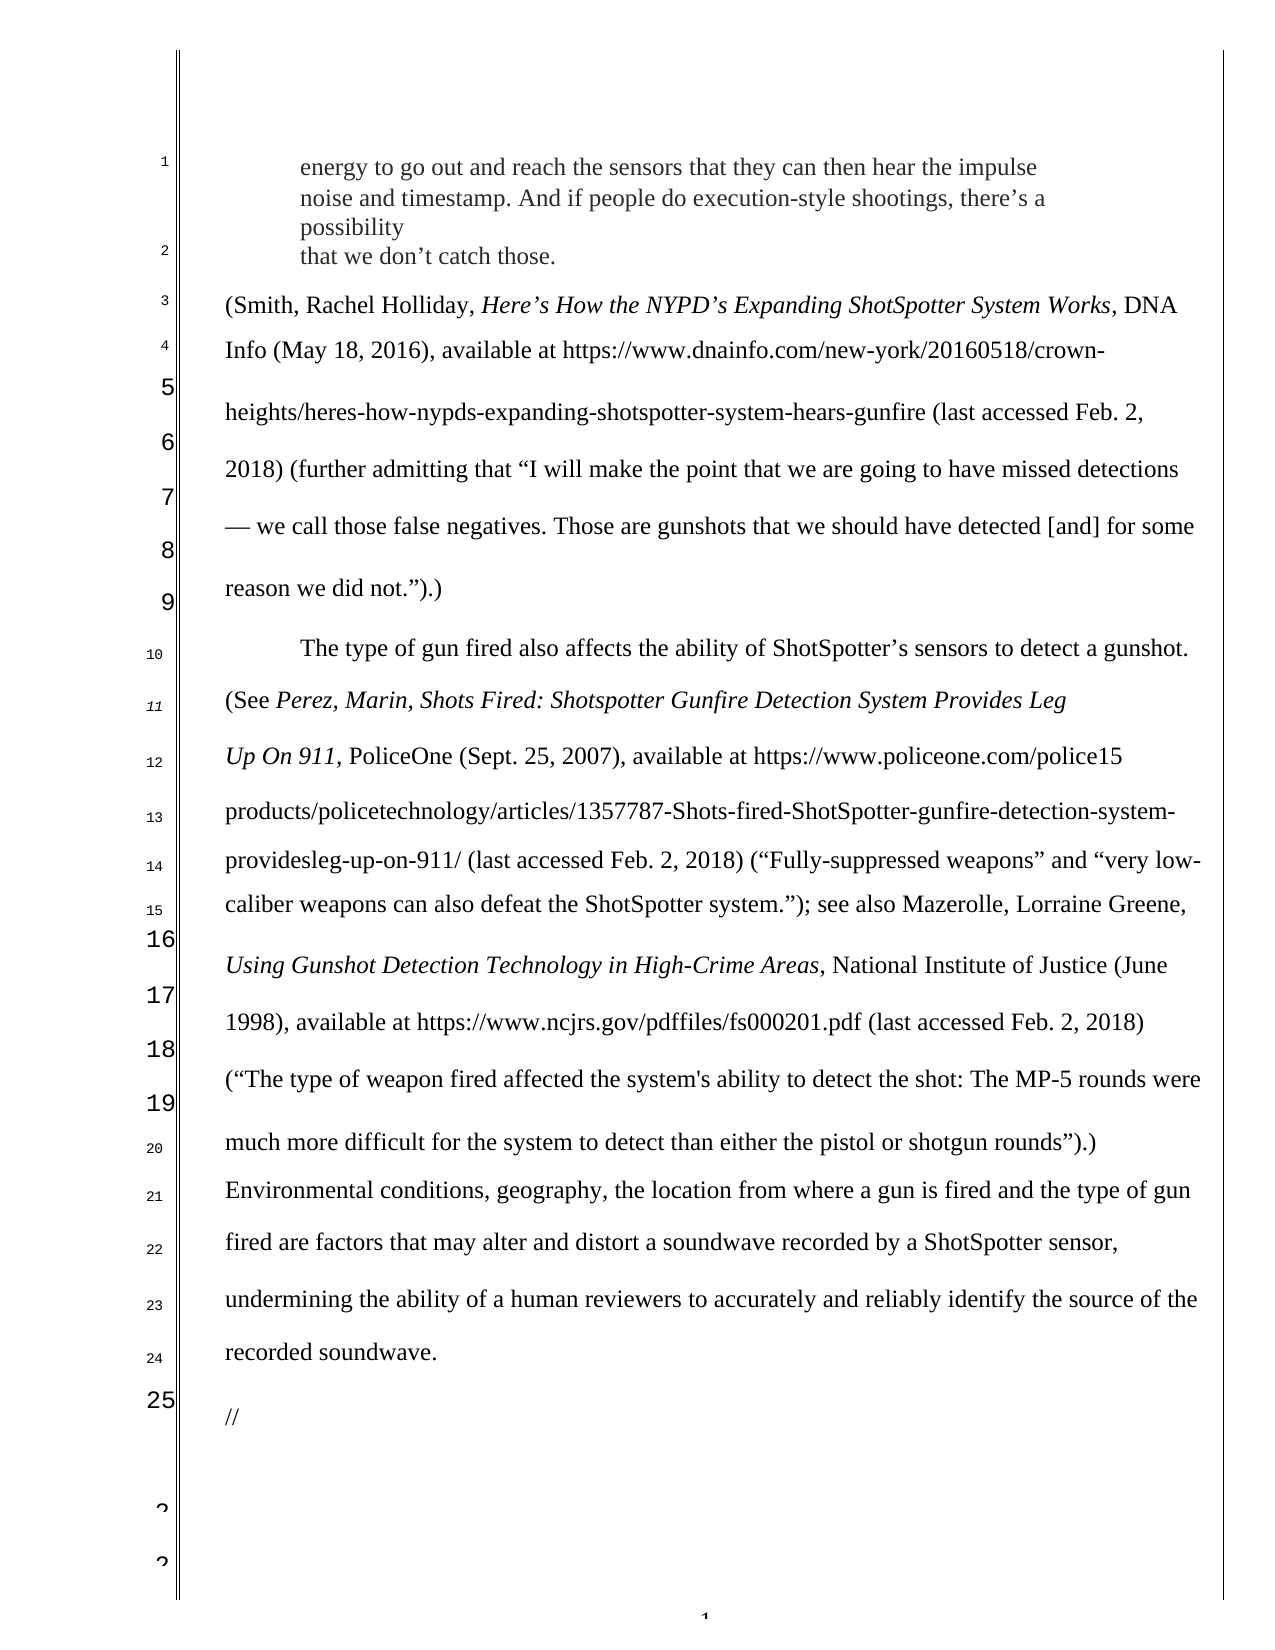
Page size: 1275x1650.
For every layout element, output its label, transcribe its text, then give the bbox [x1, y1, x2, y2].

list (See Perez, Marin, Shots Fired: Shotspotter Gunfire Detection System Provides Leg [146, 685, 1212, 716]
text 8 [160, 539, 1212, 564]
text (“The type of weapon fired affected the system's ability to detect the shot: The MP-5 rounds were [225, 1068, 1212, 1092]
list Environmental conditions, geography, the location from where a gun is fired and the type of gun [146, 1175, 1212, 1206]
list fired are factors that may alter and distort a soundwave recorded by a ShotSpotter sensor, [146, 1227, 1212, 1259]
text Using Gunshot Detection Technology in High-Crime Areas, National Institute of Justice (June [225, 953, 1212, 979]
text 6 [160, 429, 1212, 456]
text heights/heres-how-nypds-expanding-shotspotter-system-hears-gunfire (last accessed Feb. 2, [225, 400, 1212, 425]
text 25 // [146, 1385, 1212, 1430]
list The type of gun fired also affects the ability of ShotSpotter’s sensors to detect a gunshot. [146, 633, 1212, 664]
text 18 [146, 1036, 1212, 1063]
text 16 [146, 927, 1212, 953]
list much more difficult for the system to detect than either the pistol or shotgun rounds”).) [146, 1127, 1212, 1158]
text 9 reason we did not.”).) [160, 573, 1212, 618]
text 17 [146, 981, 1212, 1009]
list providesleg-up-on-911/ (last accessed Feb. 2, 2018) (“Fully-suppressed weapons” and “very low- [146, 845, 1212, 876]
list Info (May 18, 2016), available at https://www.dnainfo.com/new-york/20160518/crown- [160, 335, 1212, 366]
list caliber weapons can also defeat the ShotSpotter system.”); see also Mazerolle, Lorraine Greene, [146, 889, 1212, 920]
text — we call those false negatives. Those are gunshots that we should have detected [and] for some [225, 514, 1212, 539]
text 2018) (further admitting that “I will make the point that we are going to have missed detections [225, 456, 1212, 483]
list (Smith, Rachel Holliday, Here’s How the NYPD’s Expanding ShotSpotter System Works, DNA [160, 290, 1212, 321]
list recorded soundwave. [146, 1337, 1212, 1368]
text 5 [160, 375, 1212, 400]
list undermining the ability of a human reviewers to accurately and reliably identify the source of the [146, 1284, 1212, 1315]
list products/policetechnology/articles/1357787-Shots-fired-ShotSpotter-gunfire-detection-system- [146, 796, 1212, 827]
text 1998), available at https://www.ncjrs.gov/pdffiles/fs000201.pdf (last accessed Feb. 2, 2018) [225, 1009, 1212, 1036]
list energy to go out and reach the sensors that they can then hear the impulse noise and timestamp. And if people do execution-style shootings, there’s a possibility [160, 152, 1096, 241]
text 19 [146, 1092, 1212, 1116]
text 7 [160, 483, 1212, 511]
list that we don’t catch those. [160, 241, 1212, 270]
list Up On 911, PoliceOne (Sept. 25, 2007), available at https://www.policeone.com/police15 [146, 741, 1212, 772]
